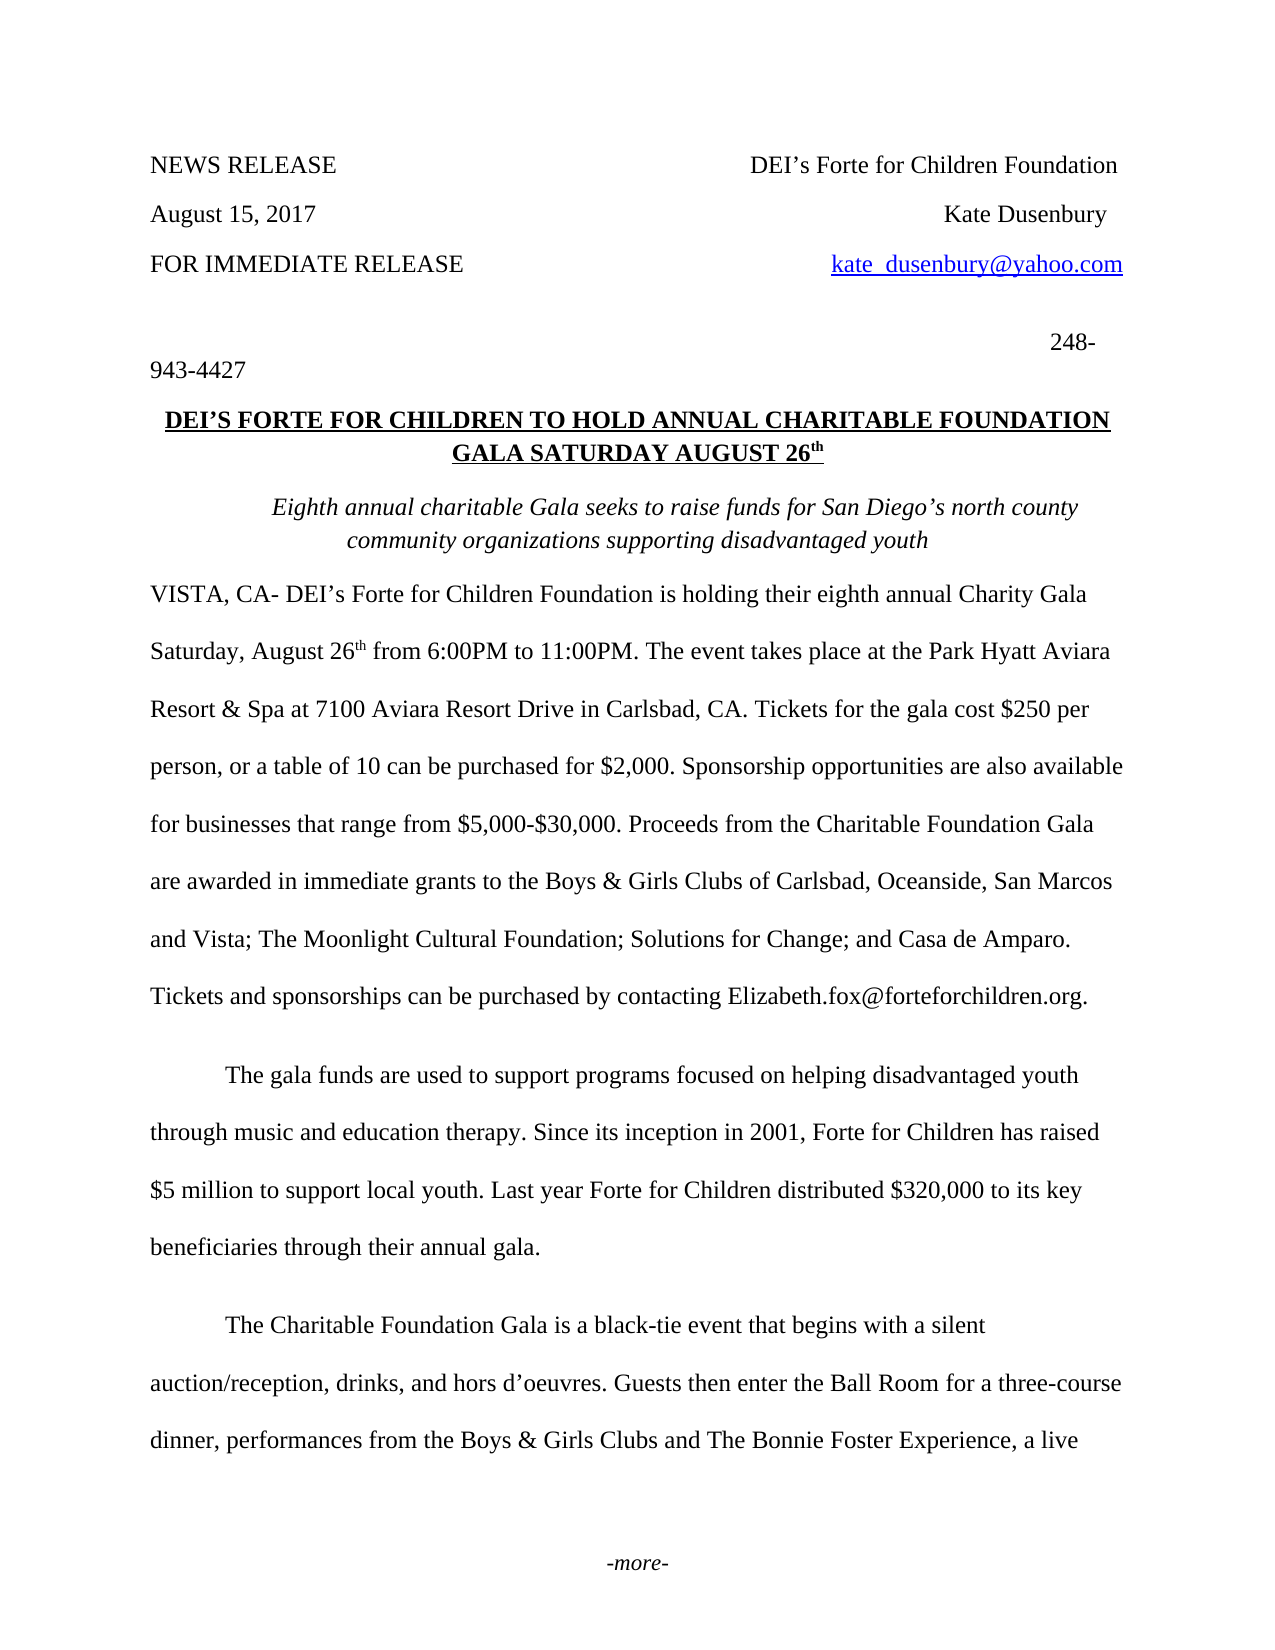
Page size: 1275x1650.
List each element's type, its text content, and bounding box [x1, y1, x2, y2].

text VISTA, CA- DEI’s Forte for Children Foundation is holding their eighth annual Charity Gala Saturday, August 26th from 6:00PM to 11:00PM. The event takes place at the Park Hyatt Aviara Resort & Spa at 7100 Aviara Resort Drive in Carlsbad, CA. Tickets for the gala cost $250 per person, or a table of 10 can be purchased for $2,000. Sponsorship opportunities are also available for businesses that range from $5,000-$30,000. Proceeds from the Charitable Foundation Gala are awarded in immediate grants to the Boys & Girls Clubs of Carlsbad, Oceanside, San Marcos and Vista; The Moonlight Cultural Foundation; Solutions for Change; and Casa de Amparo. Tickets and sponsorships can be purchased by contacting Elizabeth.fox@forteforchildren.org. [150, 579, 1125, 1010]
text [150, 1311, 1125, 1454]
text Eighth annual charitable Gala seeks to raise funds for San Diego’s north county community organizations supporting disadvantaged youth [150, 492, 1125, 554]
text August 15, 2017 Kate Dusenbury [150, 199, 1125, 228]
text FOR IMMEDIATE RELEASE kate_dusenbury@yahoo.com [150, 249, 1125, 278]
text The gala funds are used to support programs focused on helping disadvantaged youth through music and education therapy. Since its inception in 2001, Forte for Children has raised $5 million to support local youth. Last year Forte for Children distributed $320,000 to its key beneficiaries through their annual gala. [150, 1060, 1125, 1261]
text NEWS RELEASE DEI’s Forte for Children Foundation [150, 150, 1125, 179]
text DEI’S FORTE FOR CHILDREN TO HOLD ANNUAL CHARITABLE FOUNDATION GALA SATURDAY AUGUST 26th [150, 405, 1125, 467]
text 248-943-4427 [150, 299, 1125, 384]
